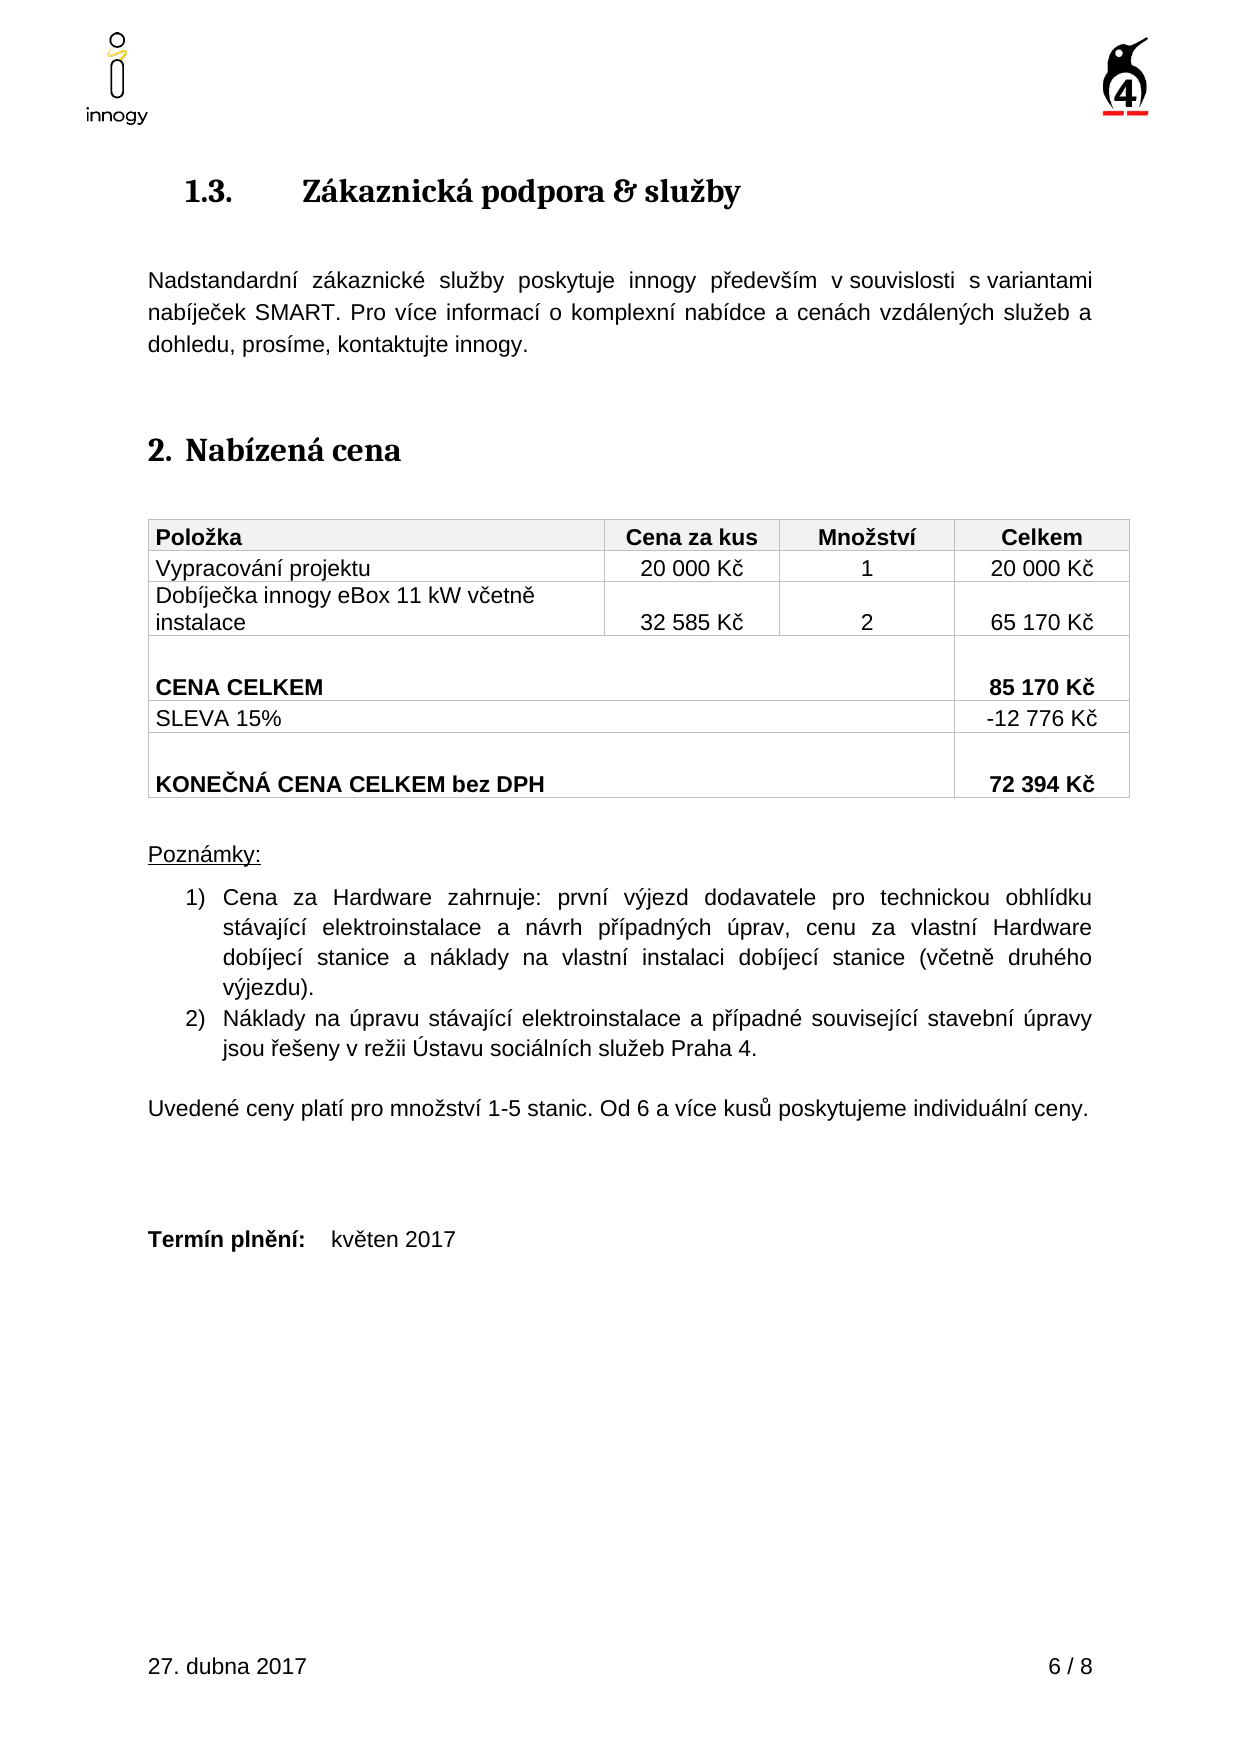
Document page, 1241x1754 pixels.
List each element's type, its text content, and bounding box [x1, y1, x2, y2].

table_cell 20 000 Kč [955, 551, 1129, 581]
table_cell 65 170 Kč [955, 582, 1129, 635]
list Cena za Hardware zahrnuje: první výjezd dodavatele pro technickou obhlídku stávající elektroinstalace a návrh případných úprav, cenu za vlastní Hardware dobíjecí stanice a náklady na vlastní instalaci dobíjecí stanice (včetně druhého výjezdu). [185, 884, 1093, 1001]
picture [1092, 31, 1158, 123]
table_cell 32 585 Kč [605, 582, 779, 635]
table_cell 20 000 Kč [605, 551, 779, 581]
table_cell KONEČNÁ CENA CELKEM bez DPH [149, 733, 954, 797]
table_header Položka [149, 520, 604, 550]
table_cell 1 [780, 551, 954, 581]
table_cell 85 170 Kč [955, 636, 1129, 700]
table_cell Vypracování projektu [149, 551, 604, 581]
picture [86, 32, 148, 125]
table_header Množství [780, 520, 954, 550]
table_cell 72 394 Kč [955, 733, 1129, 797]
table_cell CENA CELKEM [149, 636, 954, 700]
text Uvedené ceny platí pro množství 1-5 stanic. Od 6 a více kusů poskytujeme individuální ceny. [148, 1095, 1093, 1122]
subtitle Nabízená cena [148, 431, 1093, 469]
list Náklady na úpravu stávající elektroinstalace a případné související stavební úpravy jsou řešeny v režii Ústavu sociálních služeb Praha 4. [185, 1004, 1093, 1061]
text Poznámky: [148, 841, 1093, 867]
text Nadstandardní zákaznické služby poskytuje innogy především v souvislosti s variantami nabíječek SMART. Pro více informací o komplexní nabídce a cenách vzdálených služeb a dohledu, prosíme, kontaktujte innogy. [148, 267, 1093, 357]
table_header Celkem [955, 520, 1129, 550]
table_header Cena za kus [605, 520, 779, 550]
table_cell 2 [780, 582, 954, 635]
table_cell -12 776 Kč [955, 701, 1129, 732]
table_cell Dobíječka innogy eBox 11 kW včetně instalace [149, 582, 604, 635]
text Termín plnění: květen 2017 [148, 1226, 1093, 1252]
table_cell SLEVA 15% [149, 701, 954, 732]
subtitle Zákaznická podpora & služby [185, 173, 1093, 211]
